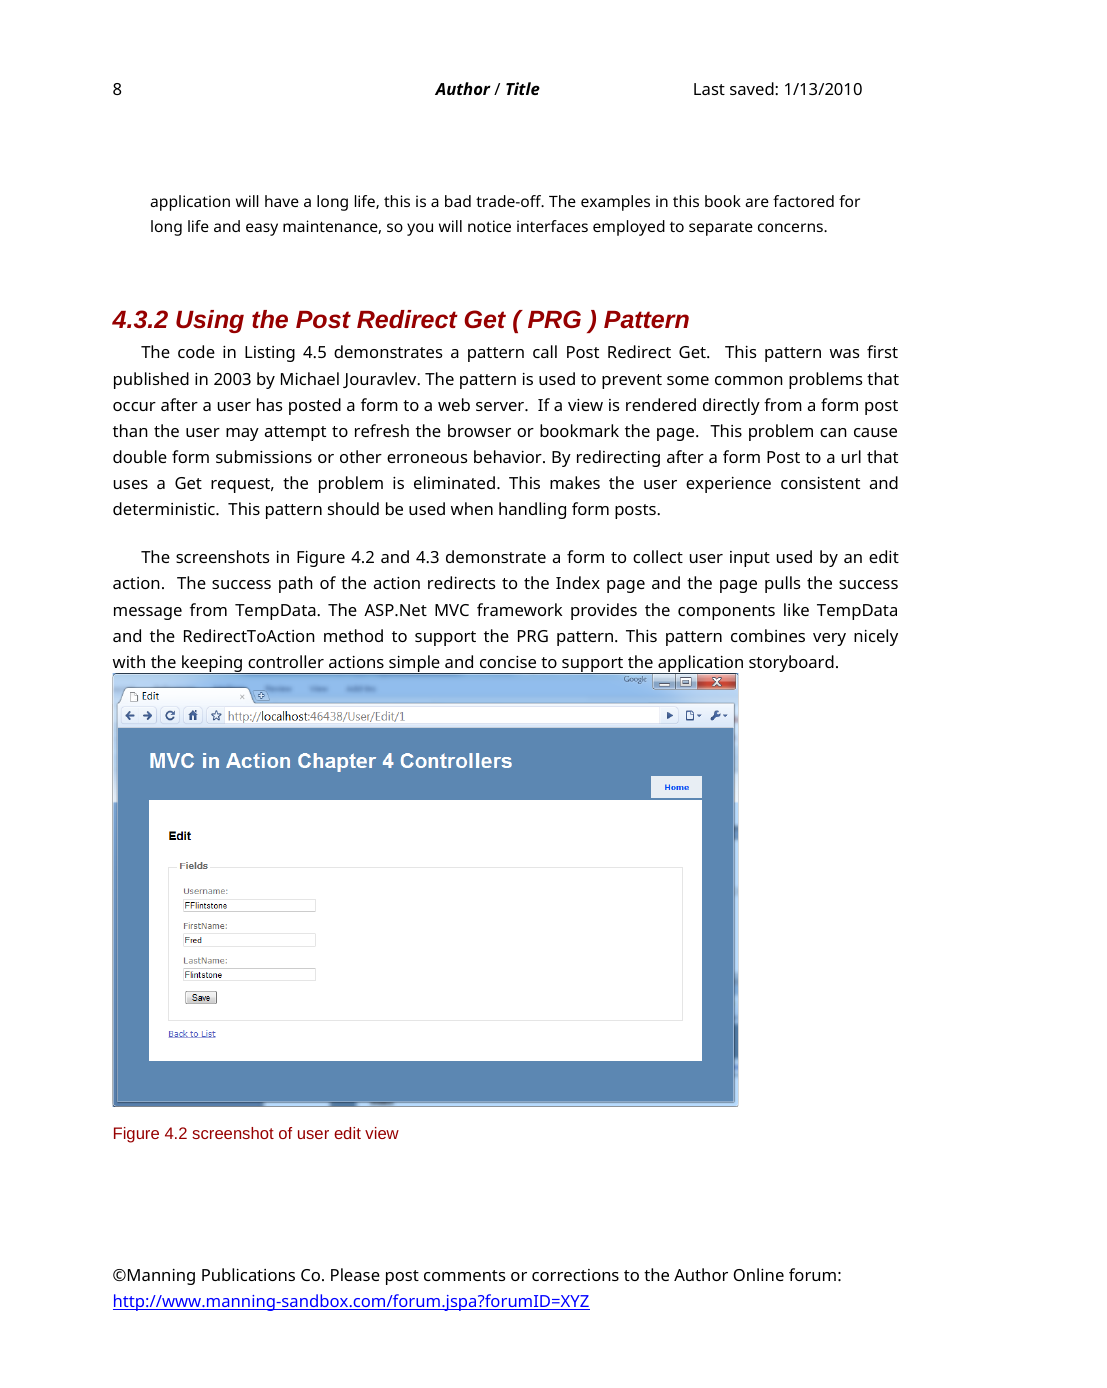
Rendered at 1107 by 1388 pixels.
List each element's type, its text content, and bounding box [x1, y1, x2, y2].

text Figure 4.2 screenshot of user edit view [112, 1123, 900, 1144]
text 4.3.2 Using the Post Redirect Get ( PRG ) Pattern [112, 305, 900, 334]
picture [112, 673, 739, 1107]
text The code in Listing 4.5 demonstrates a pattern call Post Redirect Get. This pattern was first published in 2003 by Michael Jouravlev. The pattern is used to prevent some common problems that occur after a user has posted a form to a web server. If a view is rendered directly from a form post than the user may attempt to refresh the browser or bookmark the page. This problem can cause double form submissions or other erroneous behavior. By redirecting after a form Post to a url that uses a Get request, the problem is eliminated. This makes the user experience consistent and deterministic. This pattern should be used when handling form posts. [112, 338, 900, 520]
text The screenshots in Figure 4.2 and 4.3 demonstrate a form to collect user input used by an edit action. The success path of the action redirects to the Index page and the page pulls the success message from TempData. The ASP.Net MVC framework provides the components like TempData and the RedirectToAction method to support the PRG pattern. This pattern combines very nicely with the keeping controller actions simple and concise to support the application storyboard. [112, 543, 900, 673]
